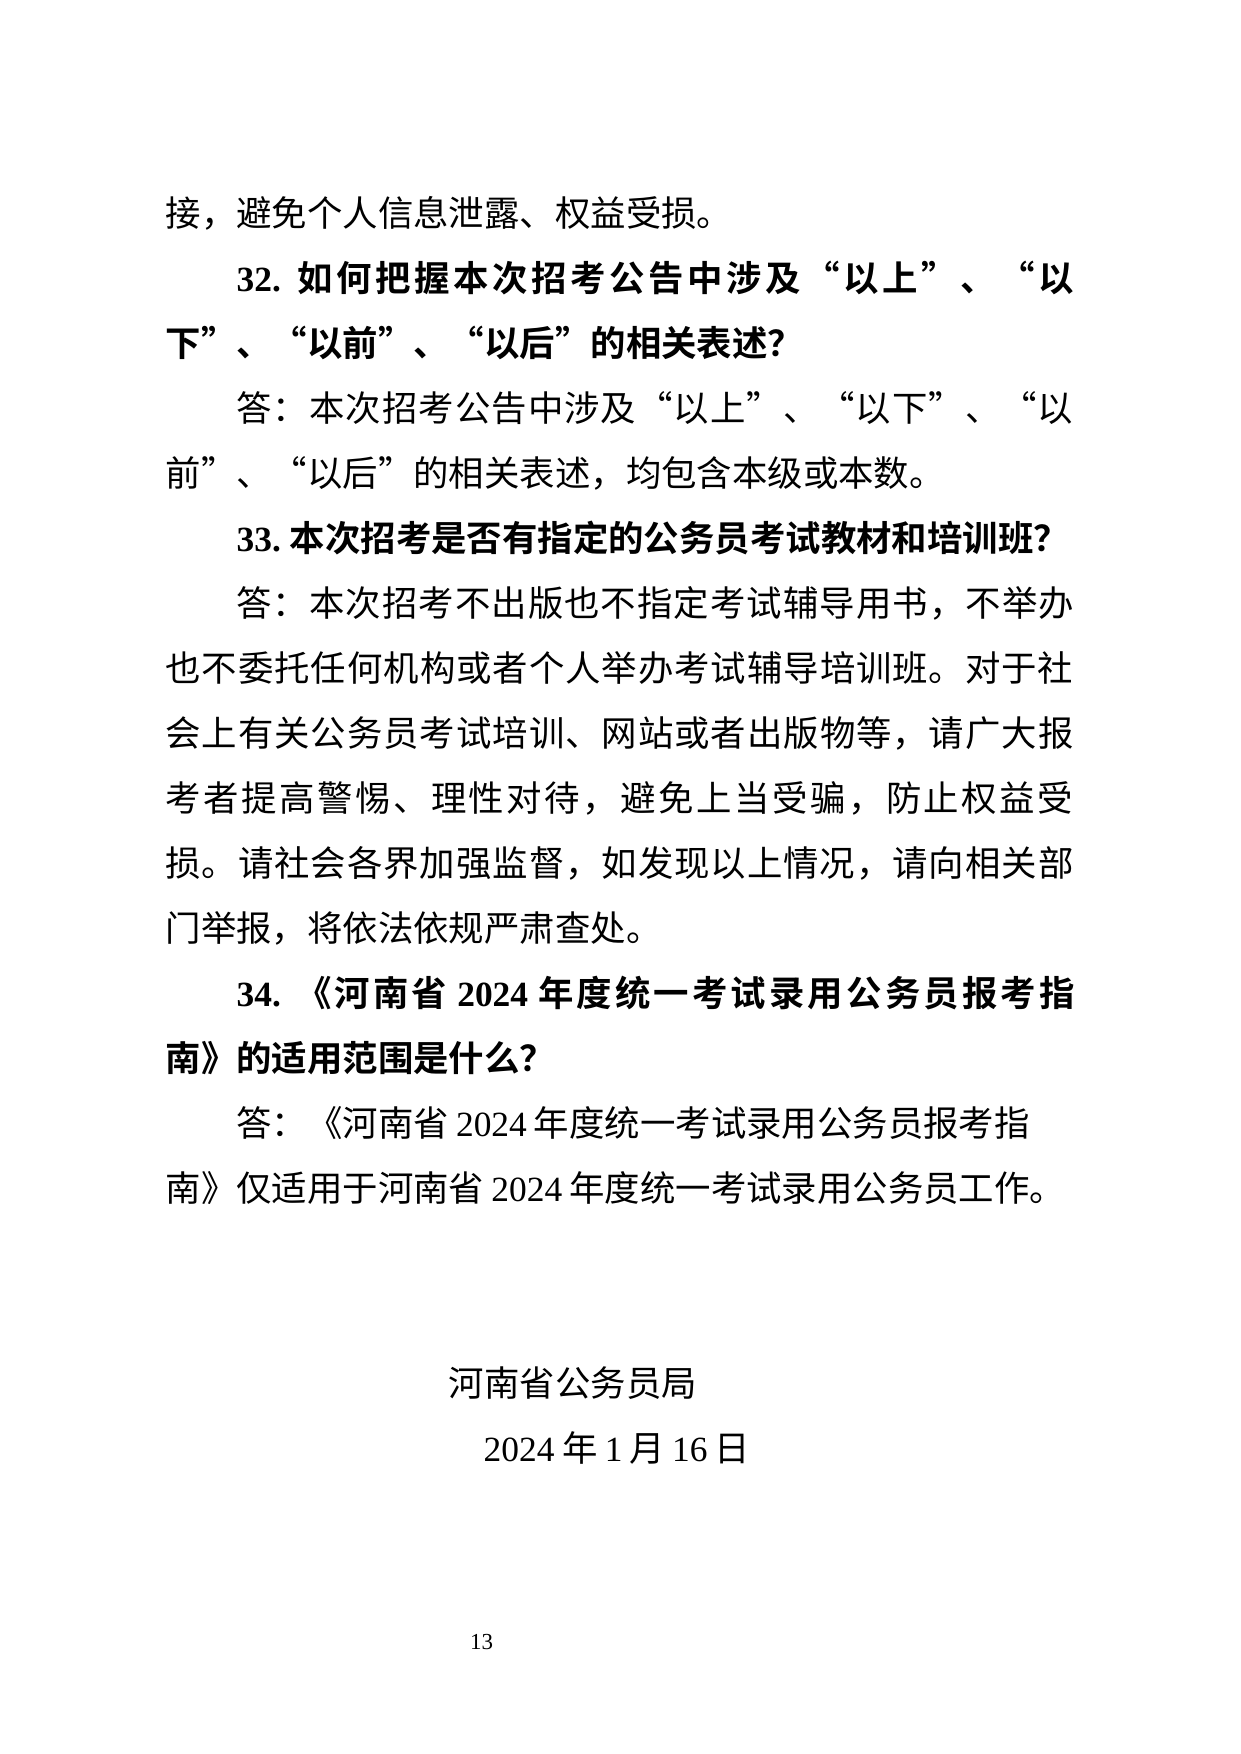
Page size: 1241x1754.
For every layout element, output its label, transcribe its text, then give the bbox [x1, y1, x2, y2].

text 2024年1月16日 [165, 1413, 1075, 1478]
text 答：本次招考不出版也不指定考试辅导用书，不举办也不委托任何机构或者个人举办考试辅导培训班。对于社会上有关公务员考试培训、网站或者出版物等，请广大报考者提高警惕、理性对待，避免上当受骗，防止权益受损。请社会各界加强监督，如发现以上情况，请向相关部门举报，将依法依规严肃查处。 [165, 568, 1075, 958]
text 答：《河南省2024年度统一考试录用公务员报考指南》仅适用于河南省2024年度统一考试录用公务员工作。 [165, 1088, 1075, 1218]
text 33. 本次招考是否有指定的公务员考试教材和培训班？ [165, 503, 1075, 568]
text 答：本次招考公告中涉及“以上”、“以下”、“以前”、“以后”的相关表述，均包含本级或本数。 [165, 373, 1075, 503]
text 34. 《河南省2024年度统一考试录用公务员报考指南》的适用范围是什么？ [165, 958, 1075, 1088]
text 32. 如何把握本次招考公告中涉及“以上”、“以下”、“以前”、“以后”的相关表述？ [165, 243, 1075, 373]
text 河南省公务员局 [165, 1348, 1075, 1413]
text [165, 178, 1075, 243]
